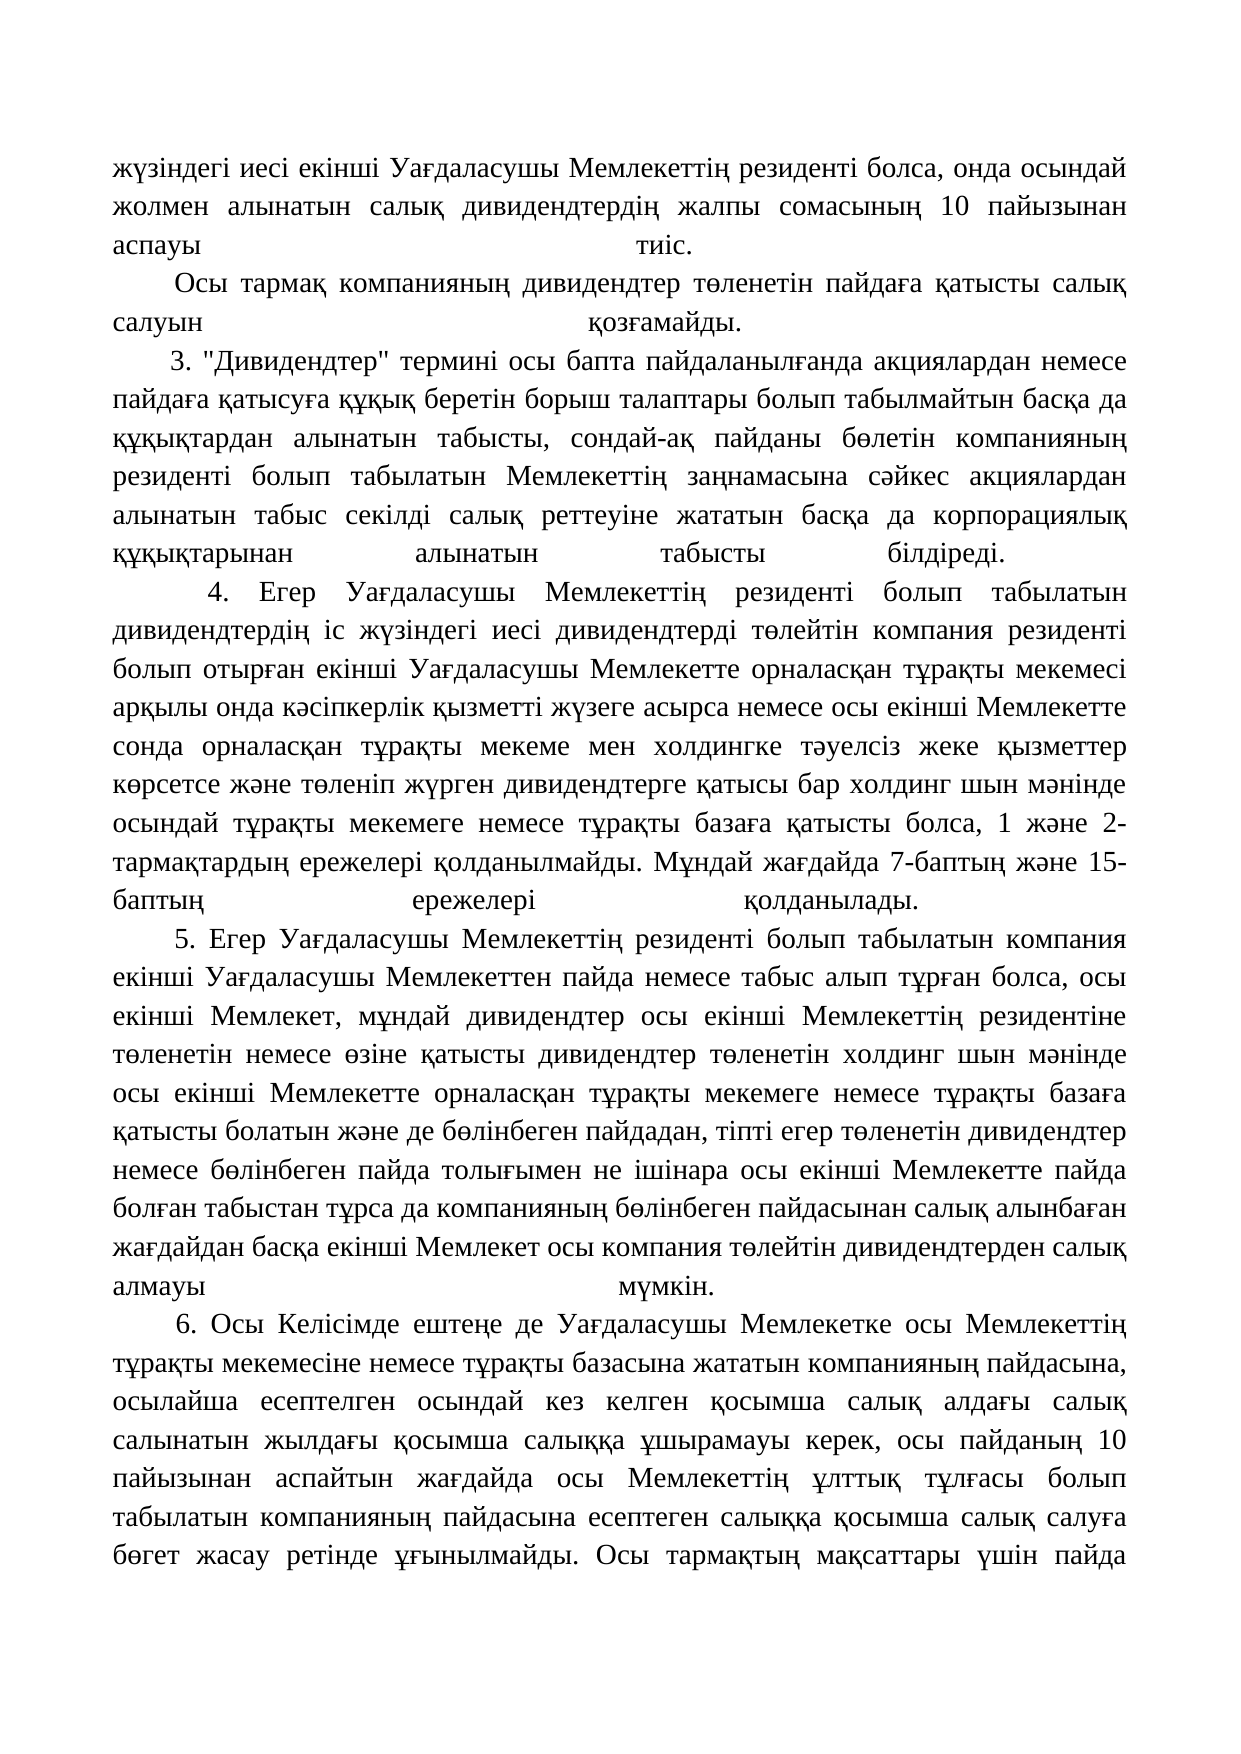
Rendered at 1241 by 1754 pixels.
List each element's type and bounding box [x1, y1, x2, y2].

text [112, 150, 1128, 1571]
